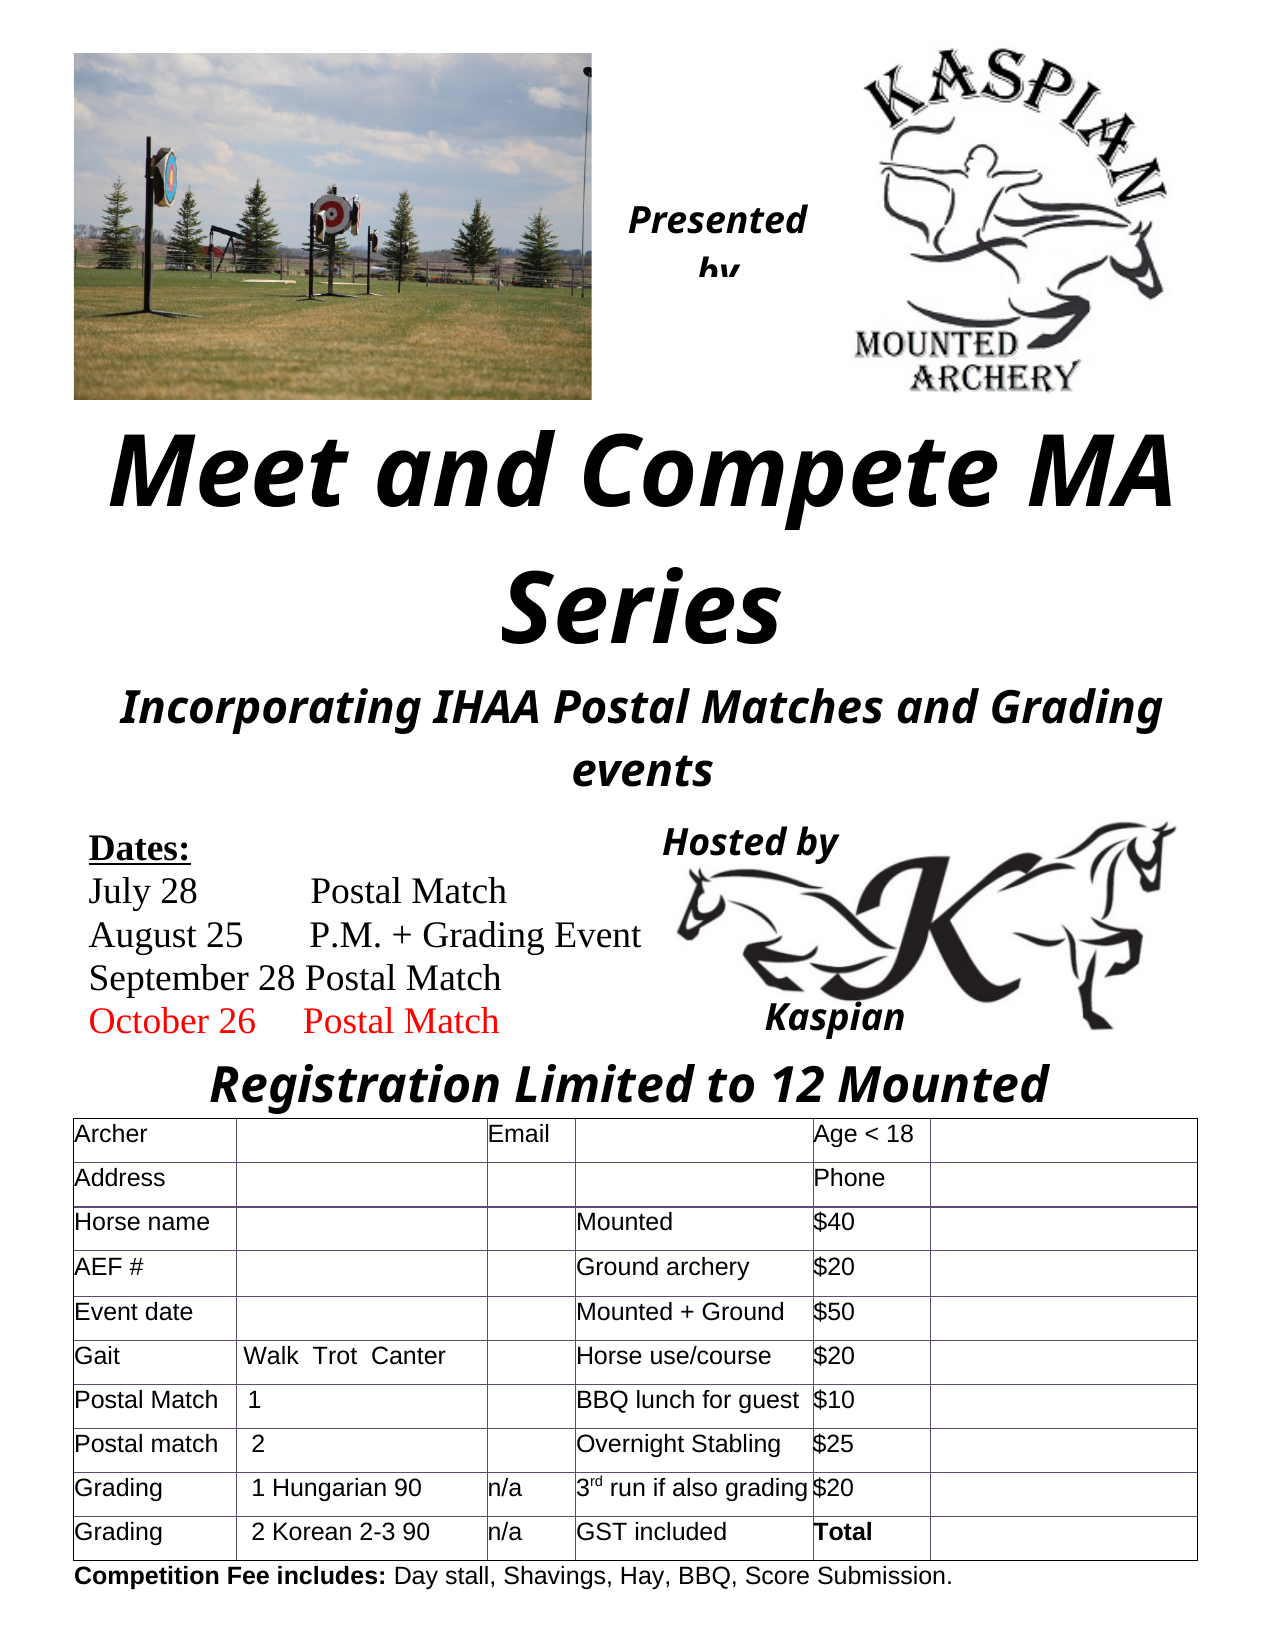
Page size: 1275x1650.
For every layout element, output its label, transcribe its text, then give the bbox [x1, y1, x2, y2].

table_cell 2 Korean 2-3 90 [237, 1517, 487, 1560]
table_cell Horse name [74, 1208, 236, 1250]
text Competition Fee includes: Day stall, Shavings, Hay, BBQ, Score Submission. [74, 1561, 1211, 1590]
table_cell Mounted + Ground [576, 1297, 813, 1340]
table_cell [576, 1163, 813, 1206]
table_header [237, 1119, 487, 1162]
table_cell [931, 1517, 1197, 1560]
text Incorporating IHAA Postal Matches and Grading events [74, 674, 1211, 801]
table_cell $25 [814, 1429, 930, 1472]
table_cell Postal Match [74, 1385, 236, 1428]
table_cell Horse use/course [576, 1341, 813, 1384]
table_cell $20 [814, 1473, 930, 1516]
table_cell 1 Hungarian 90 [237, 1473, 487, 1516]
table_cell Phone [814, 1163, 930, 1206]
table_cell n/a [488, 1517, 575, 1560]
table_cell [488, 1341, 575, 1384]
table_cell 2 [237, 1429, 487, 1472]
table_cell $50 [814, 1297, 930, 1340]
table_cell [931, 1208, 1197, 1250]
table_cell BBQ lunch for guest [576, 1385, 813, 1428]
table_cell [488, 1251, 575, 1296]
table_cell $20 [814, 1251, 930, 1296]
table_cell $10 [814, 1385, 930, 1428]
table_cell Total [814, 1517, 930, 1560]
table_cell Event date [74, 1297, 236, 1340]
table_cell [488, 1429, 575, 1472]
table_cell Mounted [576, 1208, 813, 1250]
table_cell 3rd run if also grading [576, 1473, 813, 1516]
table_header Age < 18 [814, 1119, 930, 1162]
table_header [931, 1119, 1197, 1162]
picture [835, 1014, 842, 1026]
table_cell Gait [74, 1341, 236, 1384]
table_cell Walk Trot Canter [237, 1341, 487, 1384]
table_cell [488, 1385, 575, 1428]
table_cell [931, 1473, 1197, 1516]
table_cell [237, 1163, 487, 1206]
table_cell [931, 1385, 1197, 1428]
table_cell [488, 1163, 575, 1206]
table_header Archer [74, 1119, 236, 1162]
text Meet and Compete MA Series [74, 399, 1211, 674]
table_cell [237, 1297, 487, 1340]
table_cell [931, 1163, 1197, 1206]
picture [851, 44, 1172, 400]
table_cell Postal match [74, 1429, 236, 1472]
table_header [576, 1119, 813, 1162]
table_cell [488, 1297, 575, 1340]
table_cell Ground archery [576, 1251, 813, 1296]
table_cell [237, 1208, 487, 1250]
table_cell [931, 1251, 1197, 1296]
table_cell [931, 1297, 1197, 1340]
table_cell $40 [814, 1208, 930, 1250]
table_cell 1 [237, 1385, 487, 1428]
picture [673, 818, 1179, 1033]
table_cell Grading [74, 1473, 236, 1516]
table_cell AEF # [74, 1251, 236, 1296]
table_cell $20 [814, 1341, 930, 1384]
table_cell Address [74, 1163, 236, 1206]
table_cell n/a [488, 1473, 575, 1516]
table_cell [488, 1208, 575, 1250]
table_cell [237, 1251, 487, 1296]
table_cell [931, 1341, 1197, 1384]
table_cell GST included [576, 1517, 813, 1560]
table_cell Grading [74, 1517, 236, 1560]
table_header Email [488, 1119, 575, 1162]
table_cell Overnight Stabling [576, 1429, 813, 1472]
picture [73, 53, 592, 400]
table_cell [931, 1429, 1197, 1472]
